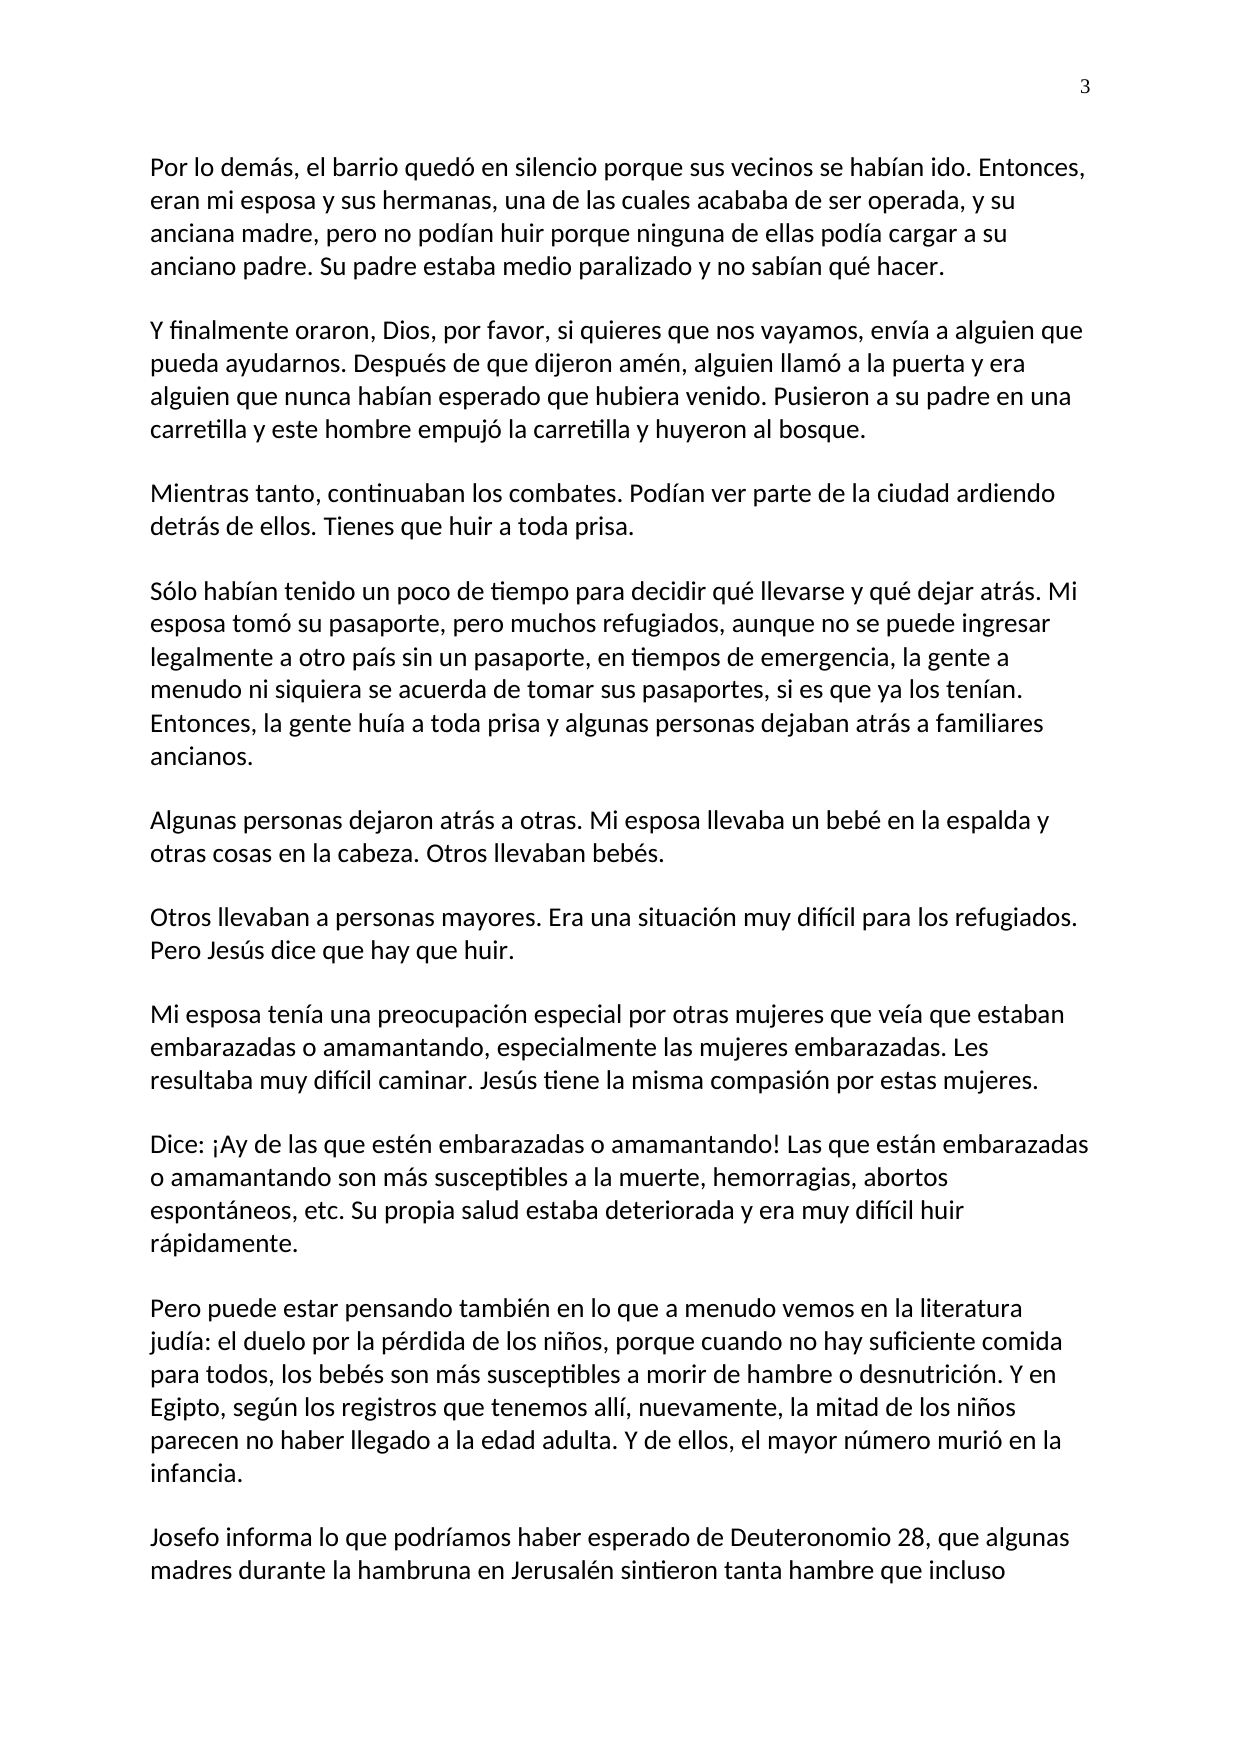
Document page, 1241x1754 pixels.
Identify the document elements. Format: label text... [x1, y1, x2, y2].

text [150, 1520, 1090, 1586]
text Y finalmente oraron, Dios, por favor, si quieres que nos vayamos, envía a alguien que pueda ayudarnos. Después de que dijeron amén, alguien llamó a la puerta y era alguien que nunca habían esperado que hubiera venido. Pusieron a su padre en una carretilla y este hombre empujó la carretilla y huyeron al bosque. [150, 313, 1090, 445]
text Mi esposa tenía una preocupación especial por otras mujeres que veía que estaban embarazadas o amamantando, especialmente las mujeres embarazadas. Les resultaba muy difícil caminar. Jesús tiene la misma compasión por estas mujeres. [150, 997, 1090, 1096]
text Dice: ¡Ay de las que estén embarazadas o amamantando! Las que están embarazadas o amamantando son más susceptibles a la muerte, hemorragias, abortos espontáneos, etc. Su propia salud estaba deteriorada y era muy difícil huir rápidamente. [150, 1127, 1090, 1259]
text Por lo demás, el barrio quedó en silencio porque sus vecinos se habían ido. Entonces, eran mi esposa y sus hermanas, una de las cuales acababa de ser operada, y su anciana madre, pero no podían huir porque ninguna de ellas podía cargar a su anciano padre. Su padre estaba medio paralizado y no sabían qué hacer. [150, 150, 1090, 282]
text Mientras tanto, continuaban los combates. Podían ver parte de la ciudad ardiendo detrás de ellos. Tienes que huir a toda prisa. [150, 476, 1090, 542]
text Otros llevaban a personas mayores. Era una situación muy difícil para los refugiados. Pero Jesús dice que hay que huir. [150, 900, 1090, 966]
text Pero puede estar pensando también en lo que a menudo vemos en la literatura judía: el duelo por la pérdida de los niños, porque cuando no hay suficiente comida para todos, los bebés son más susceptibles a morir de hambre o desnutrición. Y en Egipto, según los registros que tenemos allí, nuevamente, la mitad de los niños parecen no haber llegado a la edad adulta. Y de ellos, el mayor número murió en la infancia. [150, 1291, 1090, 1489]
text Algunas personas dejaron atrás a otras. Mi esposa llevaba un bebé en la espalda y otras cosas en la cabeza. Otros llevaban bebés. [150, 803, 1090, 869]
text Sólo habían tenido un poco de tiempo para decidir qué llevarse y qué dejar atrás. Mi esposa tomó su pasaporte, pero muchos refugiados, aunque no se puede ingresar legalmente a otro país sin un pasaporte, en tiempos de emergencia, la gente a menudo ni siquiera se acuerda de tomar sus pasaportes, si es que ya los tenían. Entonces, la gente huía a toda prisa y algunas personas dejaban atrás a familiares ancianos. [150, 574, 1090, 772]
